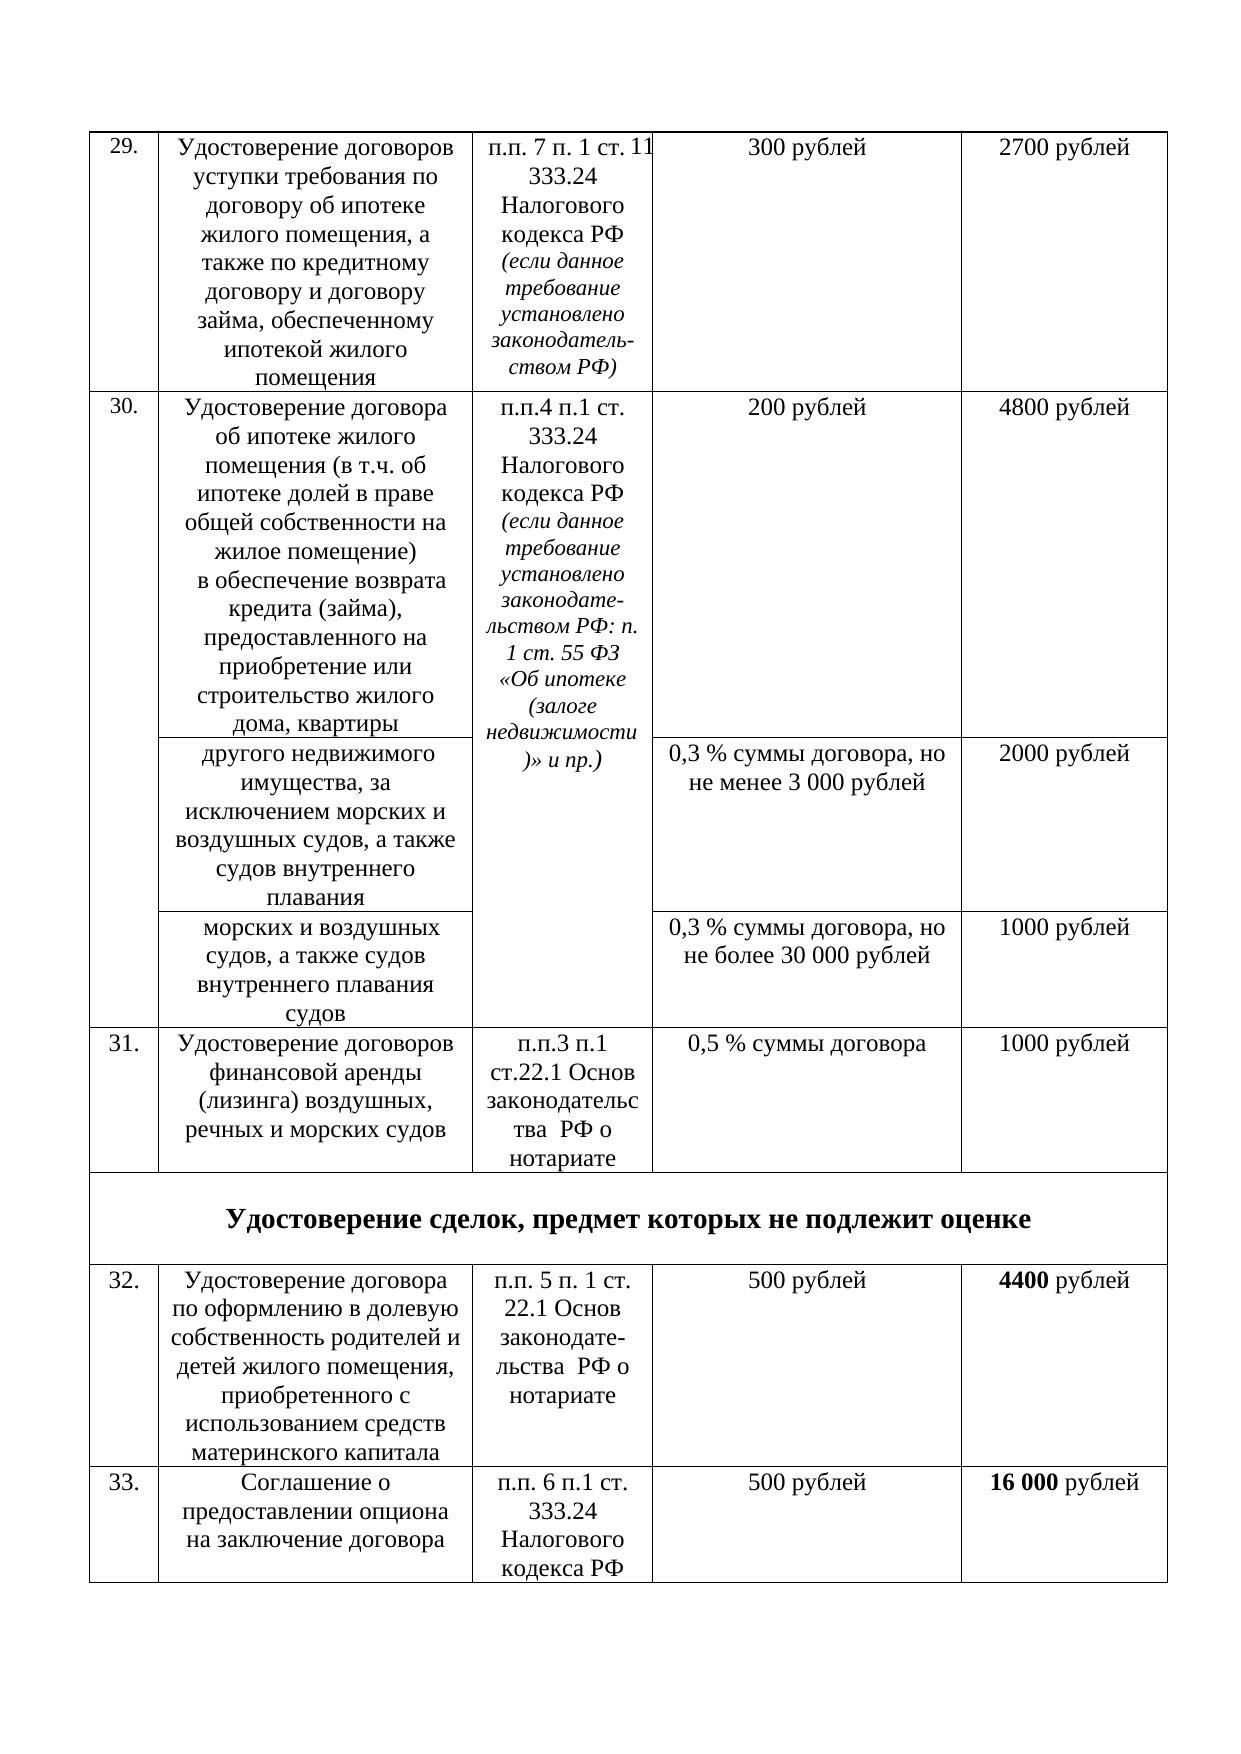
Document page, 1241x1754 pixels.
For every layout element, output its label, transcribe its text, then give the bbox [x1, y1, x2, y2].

table_cell 2000 рублей [962, 738, 1167, 911]
table_cell 30. [90, 392, 158, 1027]
table_cell Удостоверение сделок, предмет которых не подлежит оценке [90, 1173, 1167, 1264]
table_cell 4400 рублей [962, 1265, 1167, 1466]
table_cell 4800 рублей [962, 392, 1167, 737]
table_cell 32. [90, 1265, 158, 1466]
table_cell п.п. 5 п. 1 ст. 22.1 Основ законодате-льства РФ о нотариате [473, 1265, 652, 1466]
table_cell 0,3 % суммы договора, но не более 30 000 рублей [653, 912, 961, 1027]
table_cell морских и воздушных судов, а также судов внутреннего плавания судов [159, 912, 472, 1027]
table_cell 1000 рублей [962, 1028, 1167, 1172]
table_cell 2700 рублей [962, 133, 1167, 391]
table_cell 33. [90, 1467, 158, 1582]
table_cell п.п.4 п.1 ст. 333.24 Налогового кодекса РФ (если данное требование установлено законодате-льством РФ: п. 1 ст. 55 ФЗ «Об ипотеке (залоге недвижимости)» и пр.) [473, 392, 652, 1027]
table_cell 0,3 % суммы договора, но не менее 3 000 рублей [653, 738, 961, 911]
table_cell Удостоверение договоров финансовой аренды (лизинга) воздушных, речных и морских судов [159, 1028, 472, 1172]
table_cell п.п. 6 п.1 ст. 333.24 Налогового кодекса РФ [473, 1467, 652, 1582]
table_cell 29. [90, 133, 158, 391]
table_cell Удостоверение договора об ипотеке жилого помещения (в т.ч. об ипотеке долей в праве общей собственности на жилое помещение) в обеспечение возврата кредита (займа), предоставленного на приобретение или строительство жилого дома, квартиры [159, 392, 472, 737]
table_cell 300 рублей [653, 133, 961, 391]
table_cell 16 000 рублей [962, 1467, 1167, 1582]
table_cell 500 рублей [653, 1467, 961, 1582]
table_cell Соглашение о предоставлении опциона на заключение договора [159, 1467, 472, 1582]
table_cell Удостоверение договора по оформлению в долевую собственность родителей и детей жилого помещения, приобретенного с использованием средств материнского капитала [159, 1265, 472, 1466]
table_cell 200 рублей [653, 392, 961, 737]
table_cell 0,5 % суммы договора [653, 1028, 961, 1172]
table_cell 500 рублей [653, 1265, 961, 1466]
table_cell 31. [90, 1028, 158, 1172]
table_cell п.п.3 п.1 ст.22.1 Основ законодательства РФ о нотариате [473, 1028, 652, 1172]
table_cell п.п. 7 п. 1 ст. 333.24 Налогового кодекса РФ (если данное требование установлено законодатель-ством РФ) [473, 133, 652, 391]
table_cell Удостоверение договоров уступки требования по договору об ипотеке жилого помещения, а также по кредитному договору и договору займа, обеспеченному ипотекой жилого помещения [159, 133, 472, 391]
table_cell другого недвижимого имущества, за исключением морских и воздушных судов, а также судов внутреннего плавания [159, 738, 472, 911]
table_cell 1000 рублей [962, 912, 1167, 1027]
